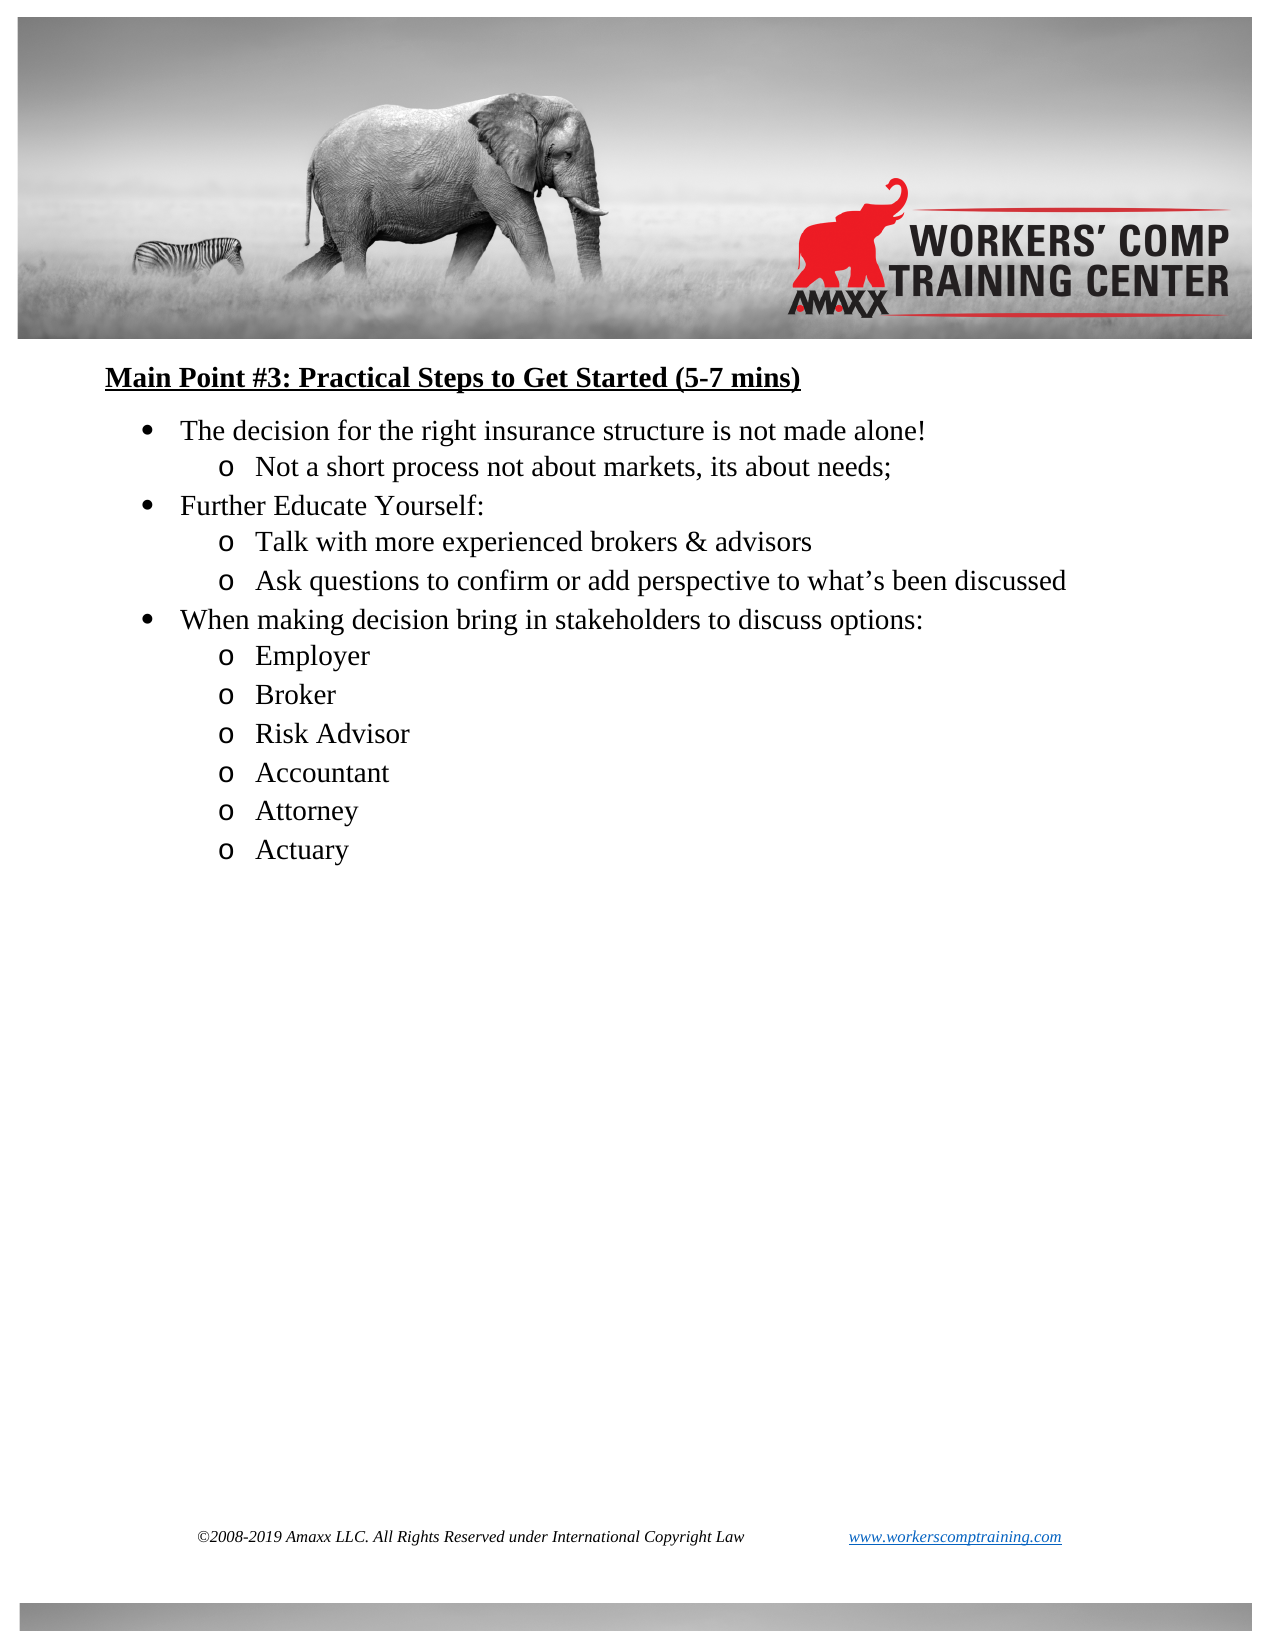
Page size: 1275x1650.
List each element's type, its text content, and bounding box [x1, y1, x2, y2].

text Main Point #3: Practical Steps to Get Started (5-7 mins) [105, 360, 1155, 393]
list Employer [217, 638, 1155, 674]
list Broker [217, 677, 1155, 713]
list Further Educate Yourself: [142, 488, 1155, 522]
picture [17, 17, 1252, 339]
list Attorney [217, 793, 1155, 829]
list Not a short process not about markets, its about needs; [217, 449, 1155, 485]
list Talk with more experienced brokers & advisors [217, 524, 1155, 560]
list The decision for the right insurance structure is not made alone! [142, 413, 1155, 446]
list Risk Advisor [217, 716, 1155, 752]
list Ask questions to confirm or add perspective to what’s been discussed [217, 563, 1155, 599]
list When making decision bring in stakeholders to discuss options: [142, 602, 1155, 636]
list Accountant [217, 755, 1155, 791]
list Actuary [217, 832, 1155, 868]
picture [19, 1603, 1252, 1631]
